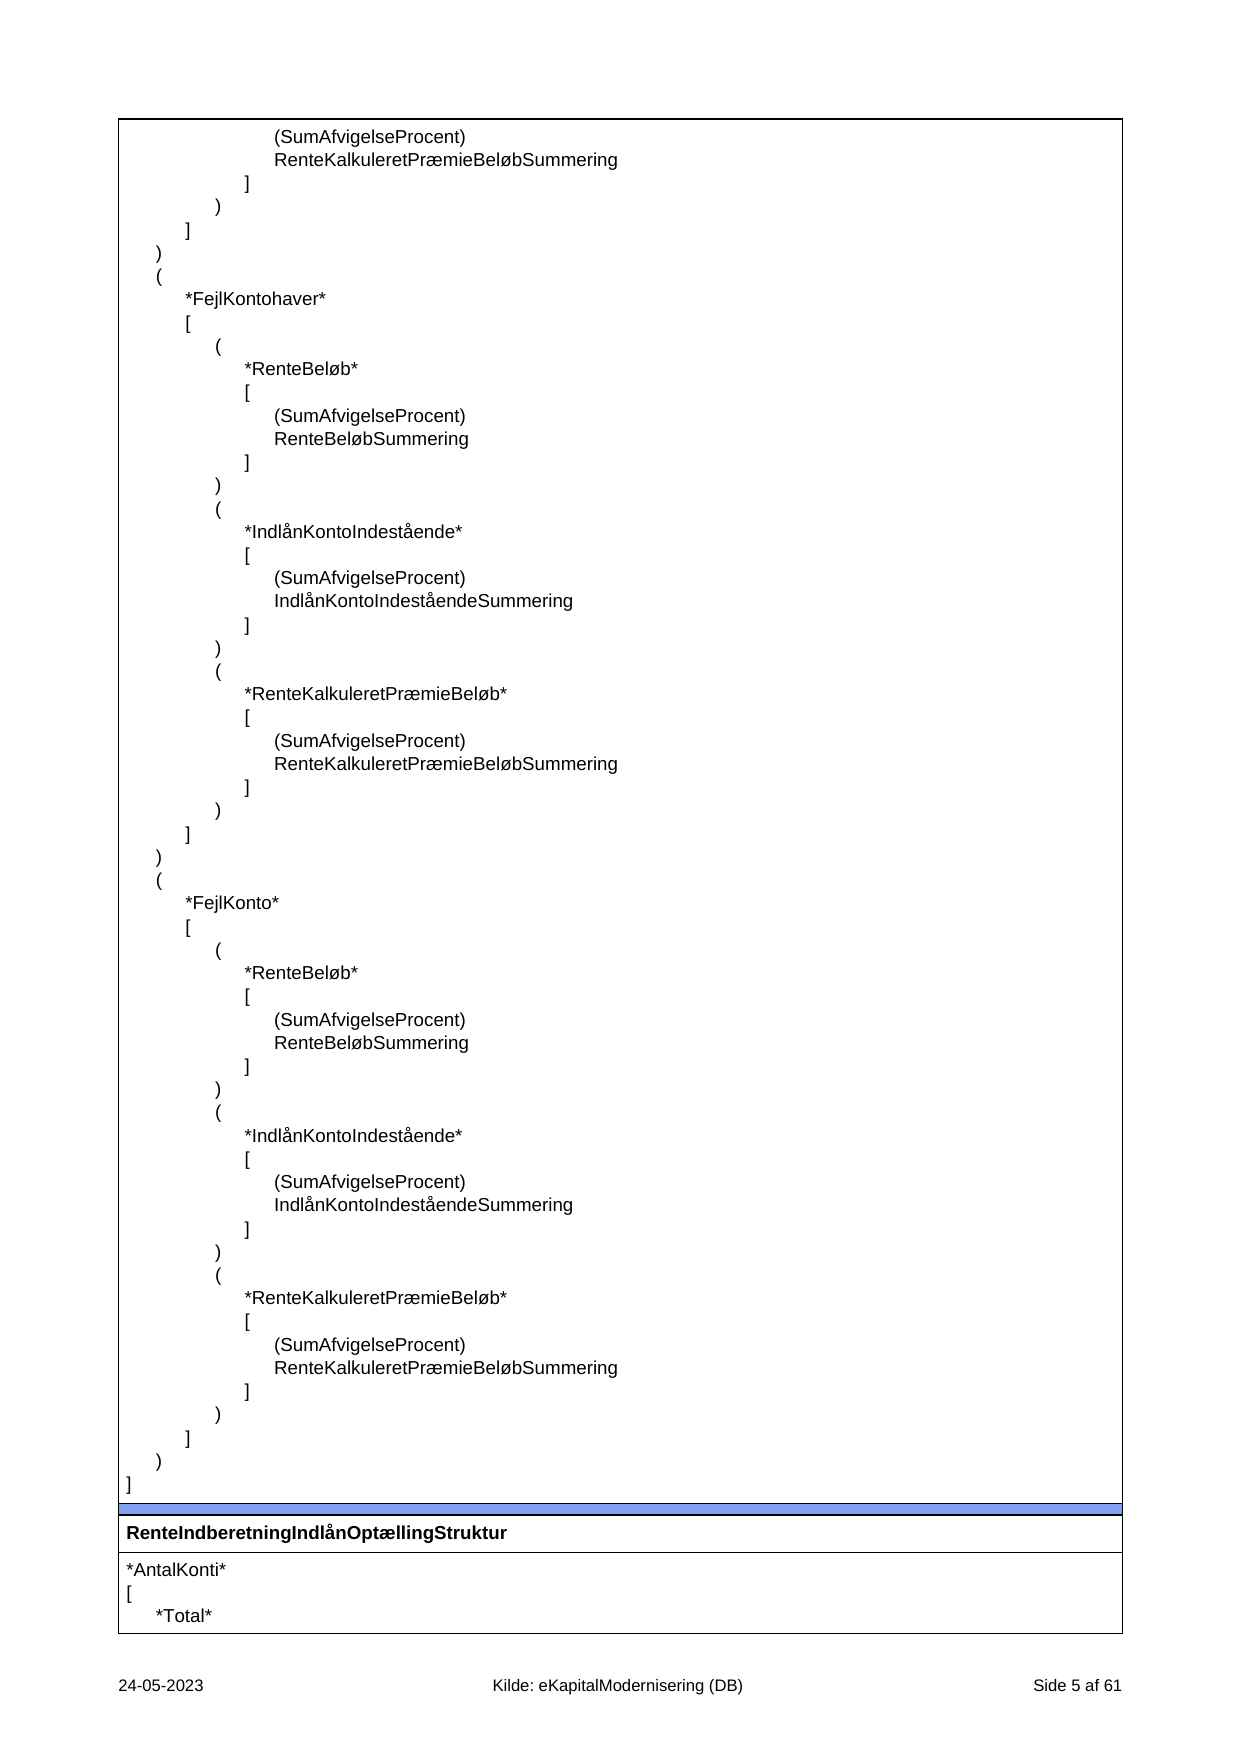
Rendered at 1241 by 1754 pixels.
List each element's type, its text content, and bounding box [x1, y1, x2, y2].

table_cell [119, 120, 1122, 1502]
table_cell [119, 1553, 1122, 1633]
table_cell [119, 1504, 1122, 1514]
table_cell RenteIndberetningIndlånOptællingStruktur [119, 1516, 1122, 1551]
